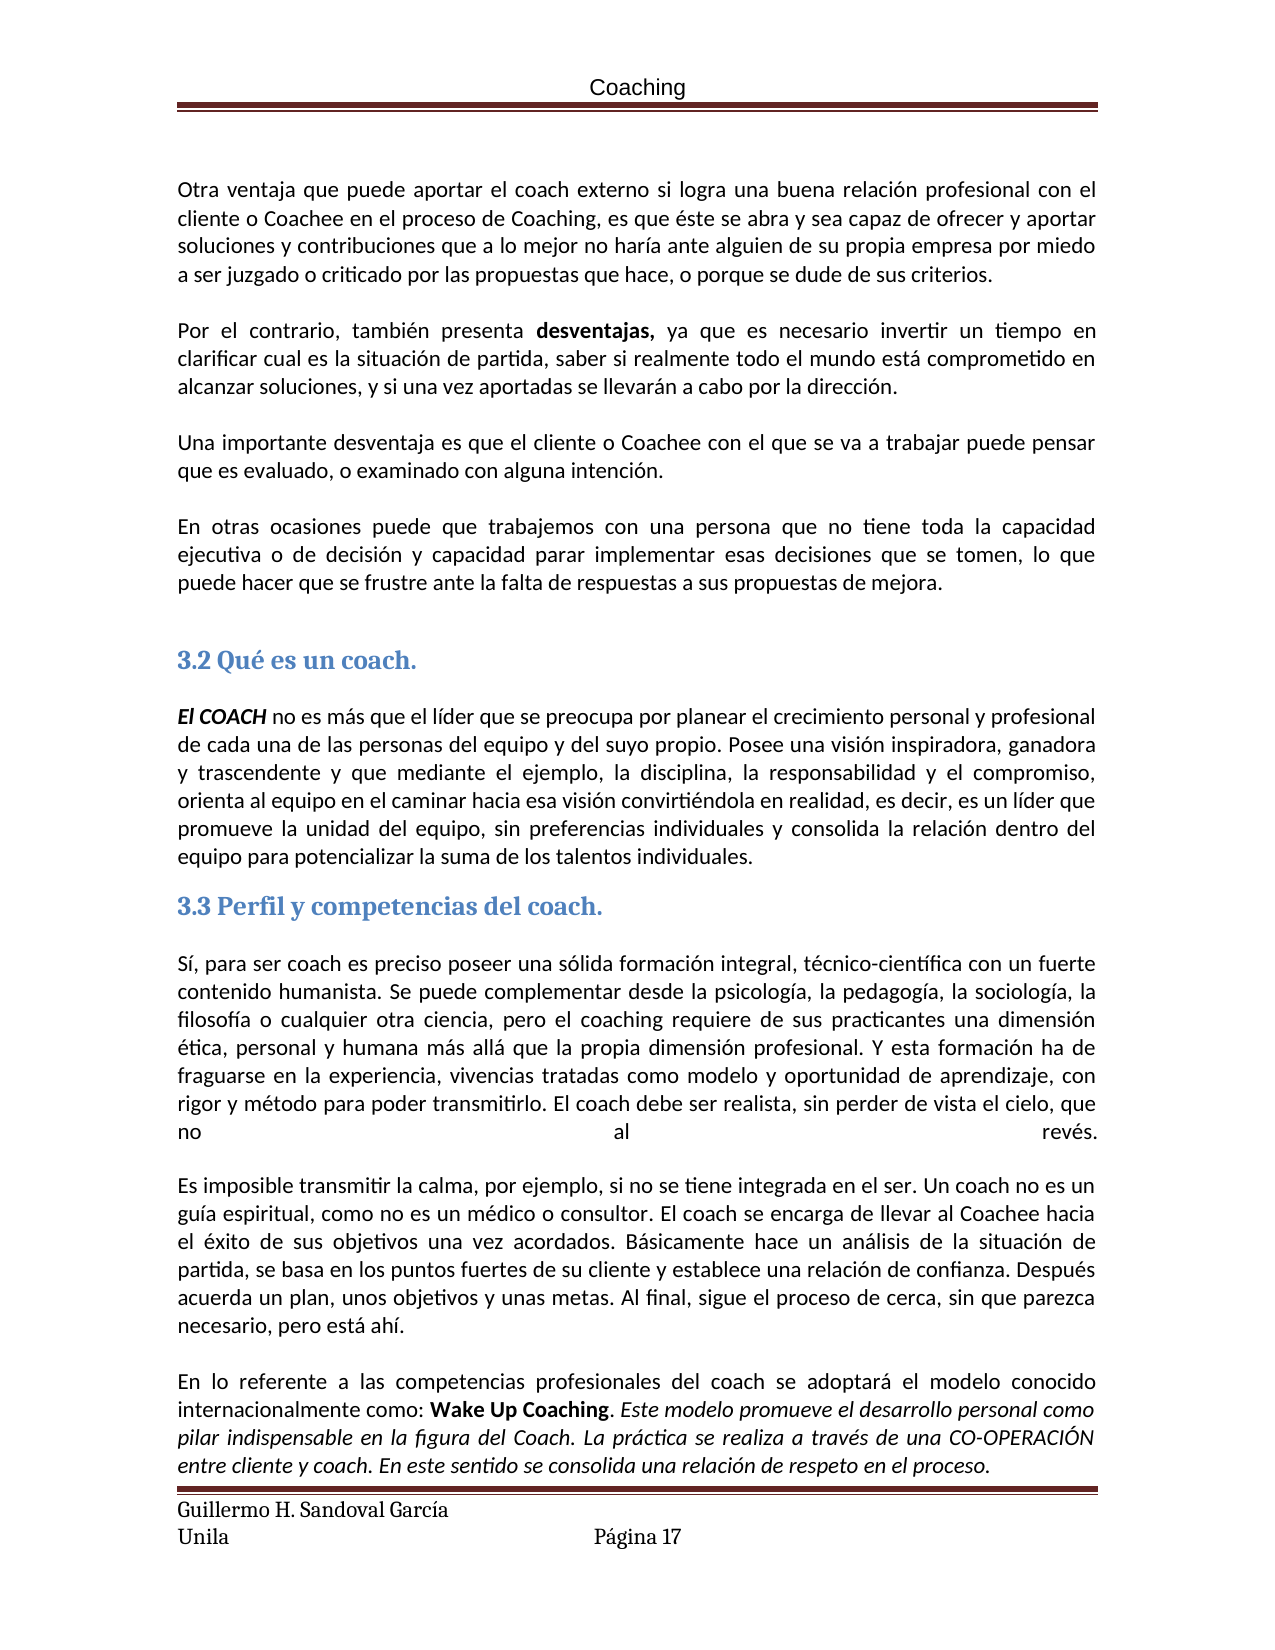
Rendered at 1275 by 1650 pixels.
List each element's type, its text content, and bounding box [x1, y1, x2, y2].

text Sí, para ser coach es preciso poseer una sólida formación integral, técnico-científica con un fuerte contenido humanista. Se puede complementar desde la psicología, la pedagogía, la sociología, la filosofía o cualquier otra ciencia, pero el coaching requiere de sus practicantes una dimensión ética, personal y humana más allá que la propia dimensión profesional. Y esta formación ha de fraguarse en la experiencia, vivencias tratadas como modelo y oportunidad de aprendizaje, con rigor y método para poder transmitirlo. El coach debe ser realista, sin perder de vista el cielo, que no al revés. [177, 949, 1098, 1171]
text En lo referente a las competencias profesionales del coach se adoptará el modelo conocido internacionalmente como: Wake Up Coaching. Este modelo promueve el desarrollo personal como pilar indispensable en la figura del Coach. La práctica se realiza a través de una CO-OPERACIÓN entre cliente y coach. En este sentido se consolida una relación de respeto en el proceso. [177, 1367, 1098, 1479]
text Una importante desventaja es que el cliente o Coachee con el que se va a trabajar puede pensar que es evaluado, o examinado con alguna intención. [177, 428, 1098, 484]
text En otras ocasiones puede que trabajemos con una persona que no tiene toda la capacidad ejecutiva o de decisión y capacidad parar implementar esas decisiones que se tomen, lo que puede hacer que se frustre ante la falta de respuestas a sus propuestas de mejora. [177, 512, 1098, 596]
text Es imposible transmitir la calma, por ejemplo, si no se tiene integrada en el ser. Un coach no es un guía espiritual, como no es un médico o consultor. El coach se encarga de llevar al Coachee hacia el éxito de sus objetivos una vez acordados. Básicamente hace un análisis de la situación de partida, se basa en los puntos fuertes de su cliente y establece una relación de confianza. Después acuerda un plan, unos objetivos y unas metas. Al final, sigue el proceso de cerca, sin que parezca necesario, pero está ahí. [177, 1171, 1098, 1339]
text Por el contrario, también presenta desventajas, ya que es necesario invertir un tiempo en clarificar cual es la situación de partida, saber si realmente todo el mundo está comprometido en alcanzar soluciones, y si una vez aportadas se llevarán a cabo por la dirección. [177, 316, 1098, 400]
subtitle 3.2 Qué es un coach. [177, 645, 1098, 676]
text Otra ventaja que puede aportar el coach externo si logra una buena relación profesional con el cliente o Coachee en el proceso de Coaching, es que éste se abra y sea capaz de ofrecer y aportar soluciones y contribuciones que a lo mejor no haría ante alguien de su propia empresa por miedo a ser juzgado o criticado por las propuestas que hace, o porque se dude de sus criterios. [177, 176, 1098, 288]
subtitle 3.3 Perfil y competencias del coach. [177, 891, 1098, 922]
text El COACH no es más que el líder que se preocupa por planear el crecimiento personal y profesional de cada una de las personas del equipo y del suyo propio. Posee una visión inspiradora, ganadora y trascendente y que mediante el ejemplo, la disciplina, la responsabilidad y el compromiso, orienta al equipo en el caminar hacia esa visión convirtiéndola en realidad, es decir, es un líder que promueve la unidad del equipo, sin preferencias individuales y consolida la relación dentro del equipo para potencializar la suma de los talentos individuales. [177, 702, 1098, 870]
